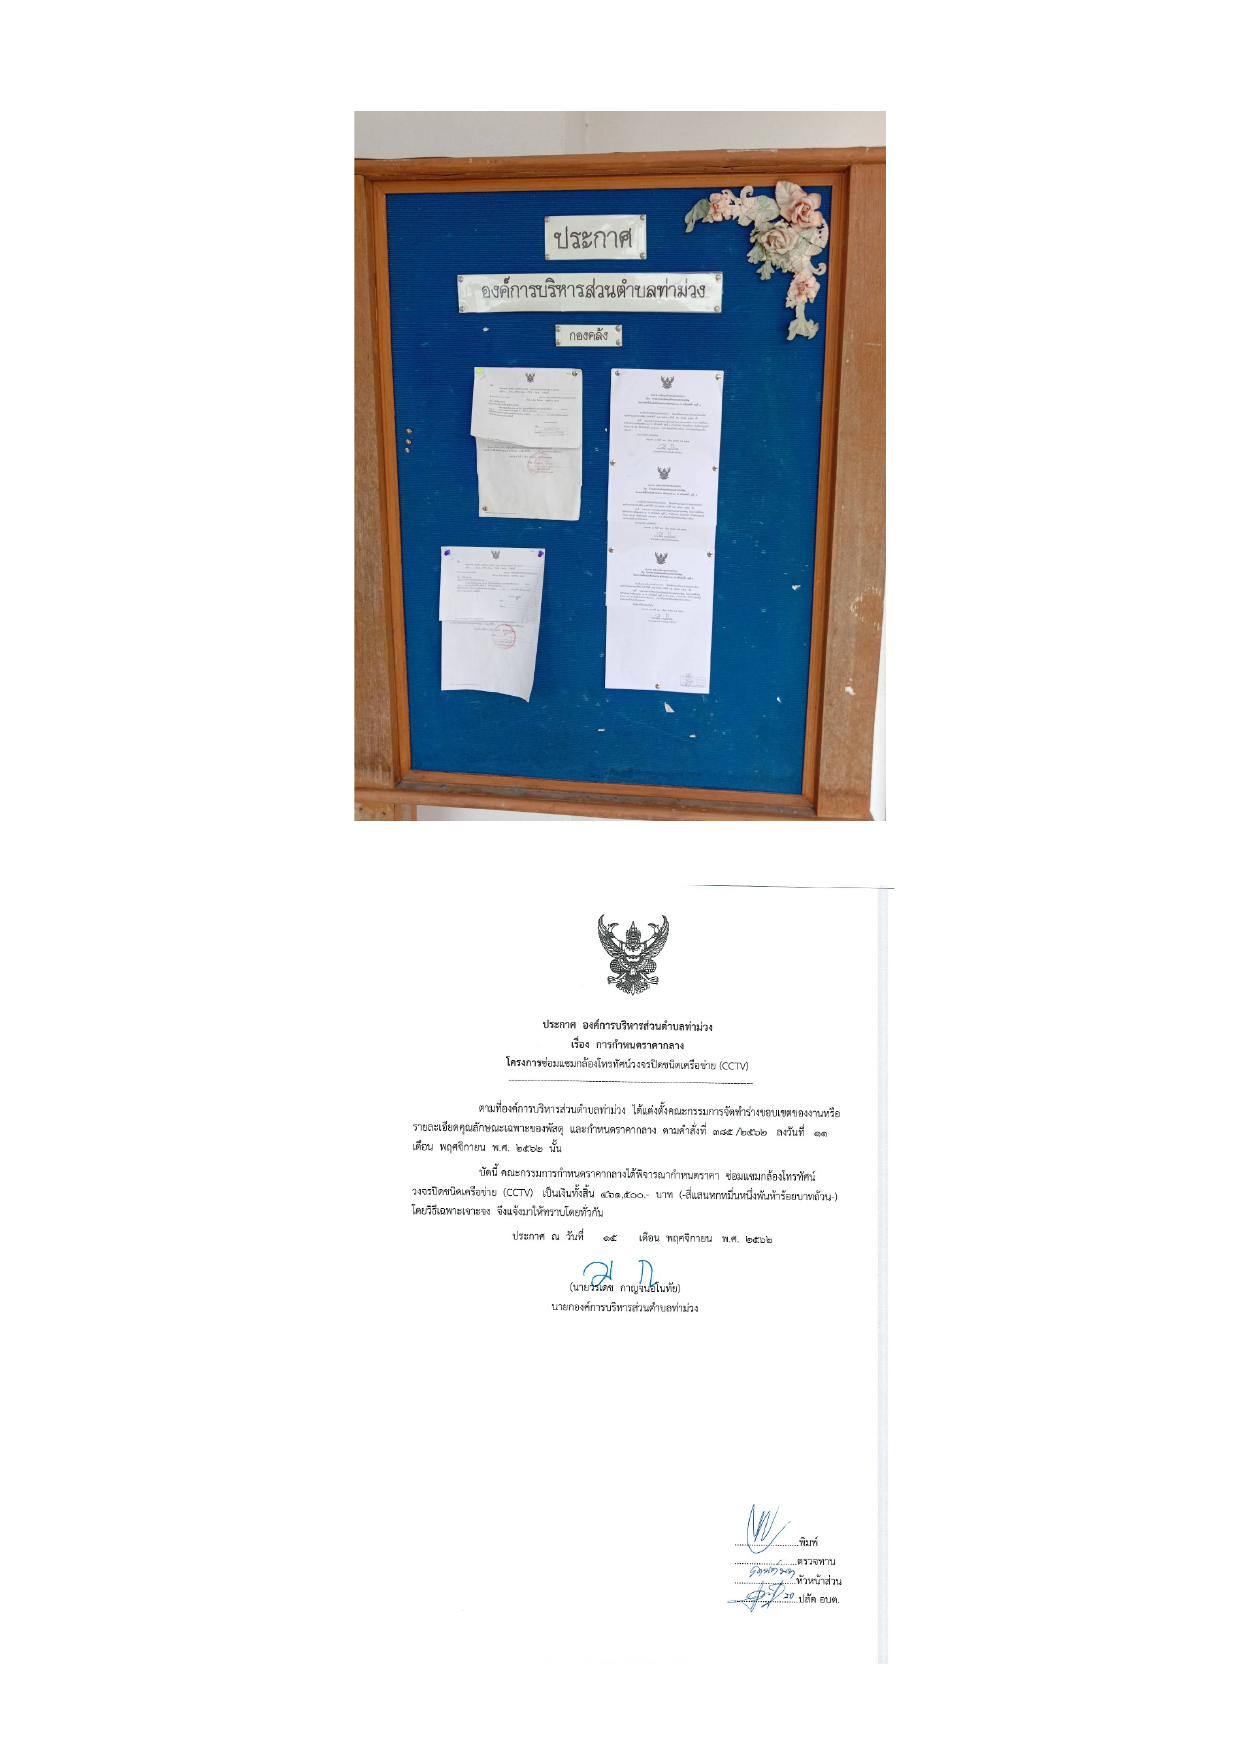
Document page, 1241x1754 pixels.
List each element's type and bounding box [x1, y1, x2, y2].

picture [345, 885, 895, 1664]
picture [354, 111, 886, 821]
